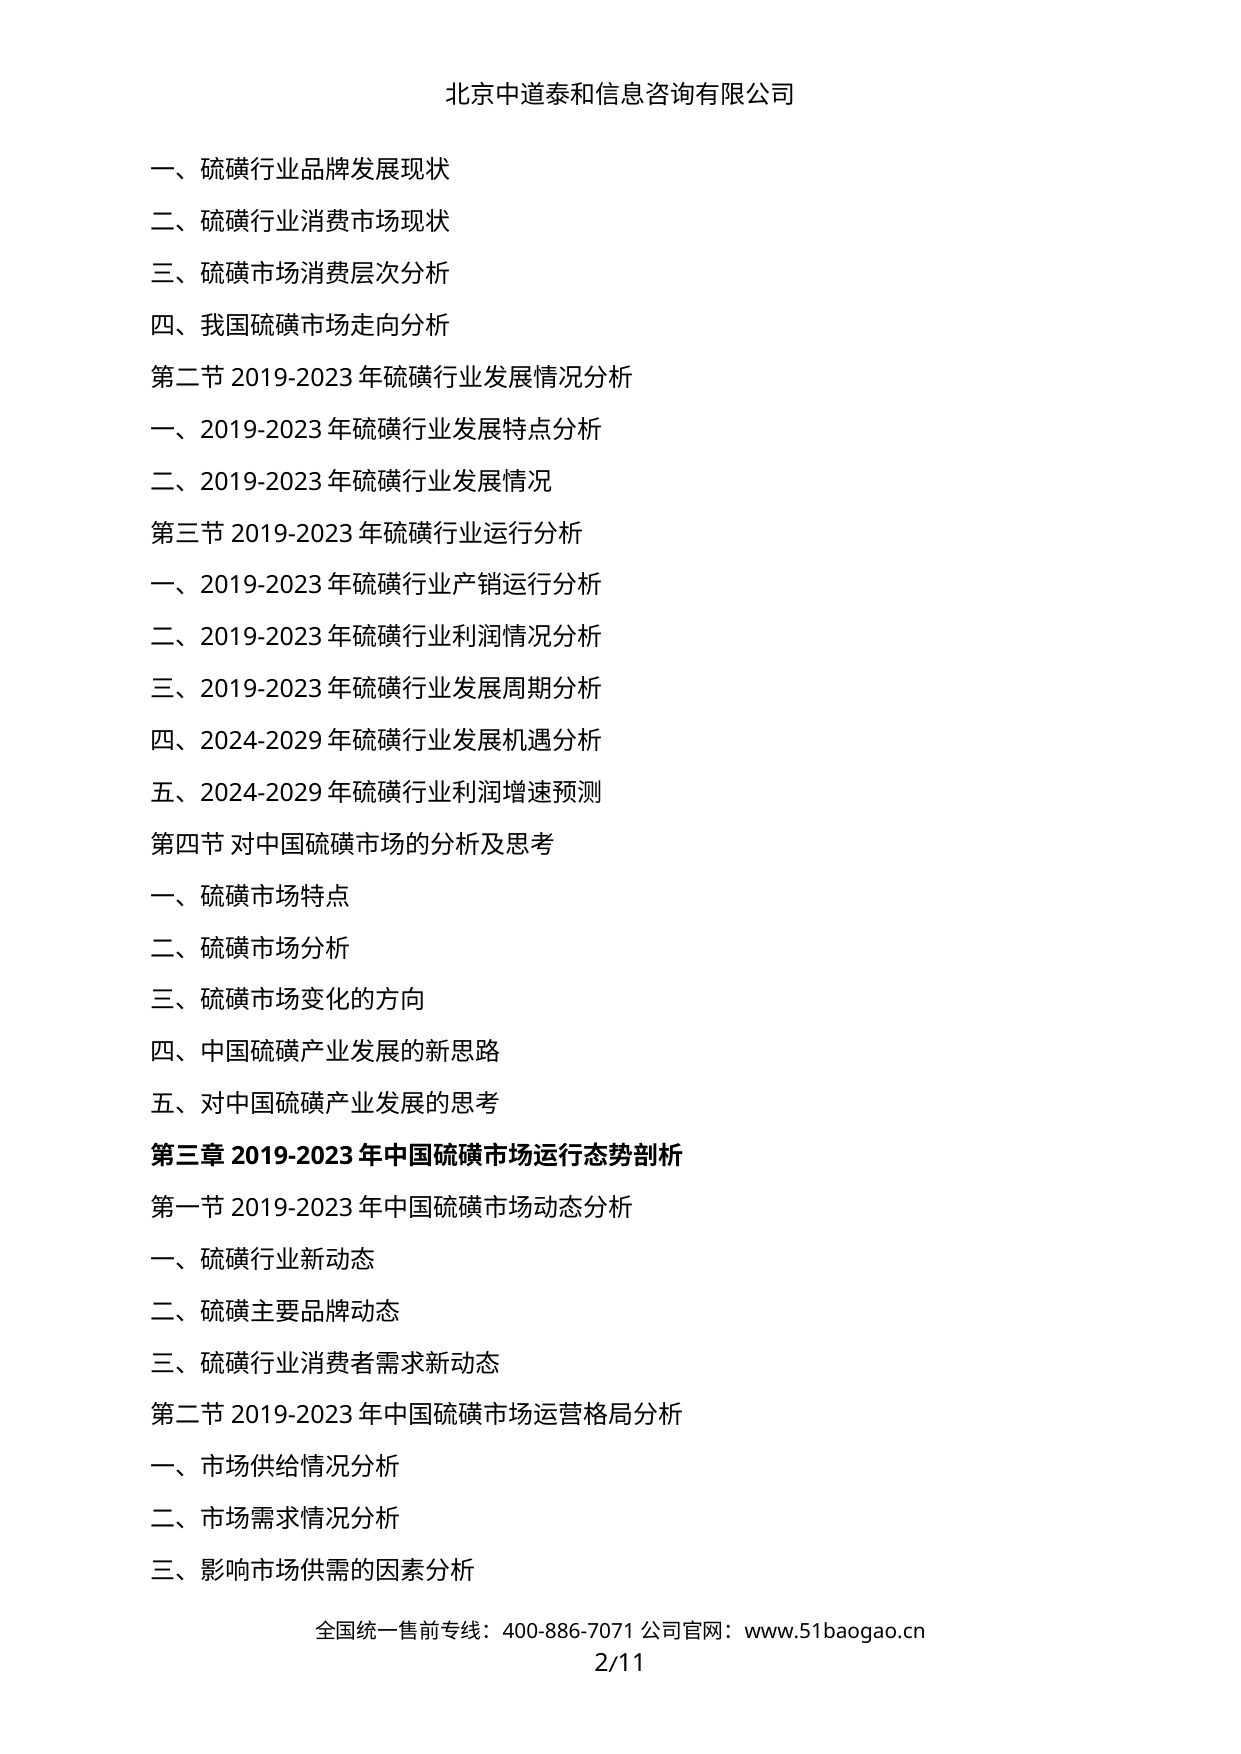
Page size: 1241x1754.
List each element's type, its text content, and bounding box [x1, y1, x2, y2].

text 一、2019-2023年硫磺行业发展特点分析 [150, 409, 1090, 446]
text 四、我国硫磺市场走向分析 [150, 306, 1090, 342]
text 二、市场需求情况分析 [150, 1499, 1090, 1535]
text 第一节 2019-2023年中国硫磺市场动态分析 [150, 1187, 1090, 1224]
text 一、2019-2023年硫磺行业产销运行分析 [150, 565, 1090, 601]
text 一、硫磺行业品牌发展现状 [150, 150, 1090, 186]
text 第二节 2019-2023年硫磺行业发展情况分析 [150, 357, 1090, 394]
text 一、硫磺行业新动态 [150, 1239, 1090, 1276]
text 三、硫磺行业消费者需求新动态 [150, 1343, 1090, 1379]
text 三、硫磺市场消费层次分析 [150, 254, 1090, 290]
text 一、市场供给情况分析 [150, 1447, 1090, 1483]
text 第三节 2019-2023年硫磺行业运行分析 [150, 513, 1090, 549]
text 二、2019-2023年硫磺行业发展情况 [150, 461, 1090, 497]
text 三、影响市场供需的因素分析 [150, 1551, 1090, 1587]
text 第二节 2019-2023年中国硫磺市场运营格局分析 [150, 1395, 1090, 1431]
text 五、对中国硫磺产业发展的思考 [150, 1084, 1090, 1120]
text 二、2019-2023年硫磺行业利润情况分析 [150, 617, 1090, 653]
text 五、2024-2029年硫磺行业利润增速预测 [150, 772, 1090, 809]
text 第四节 对中国硫磺市场的分析及思考 [150, 824, 1090, 861]
text 二、硫磺市场分析 [150, 928, 1090, 964]
text 三、硫磺市场变化的方向 [150, 980, 1090, 1016]
text 二、硫磺主要品牌动态 [150, 1291, 1090, 1327]
text 四、中国硫磺产业发展的新思路 [150, 1032, 1090, 1068]
text 一、硫磺市场特点 [150, 876, 1090, 912]
text 四、2024-2029年硫磺行业发展机遇分析 [150, 721, 1090, 757]
text 二、硫磺行业消费市场现状 [150, 202, 1090, 238]
text 三、2019-2023年硫磺行业发展周期分析 [150, 669, 1090, 705]
text 第三章 2019-2023年中国硫磺市场运行态势剖析 [150, 1136, 1090, 1172]
